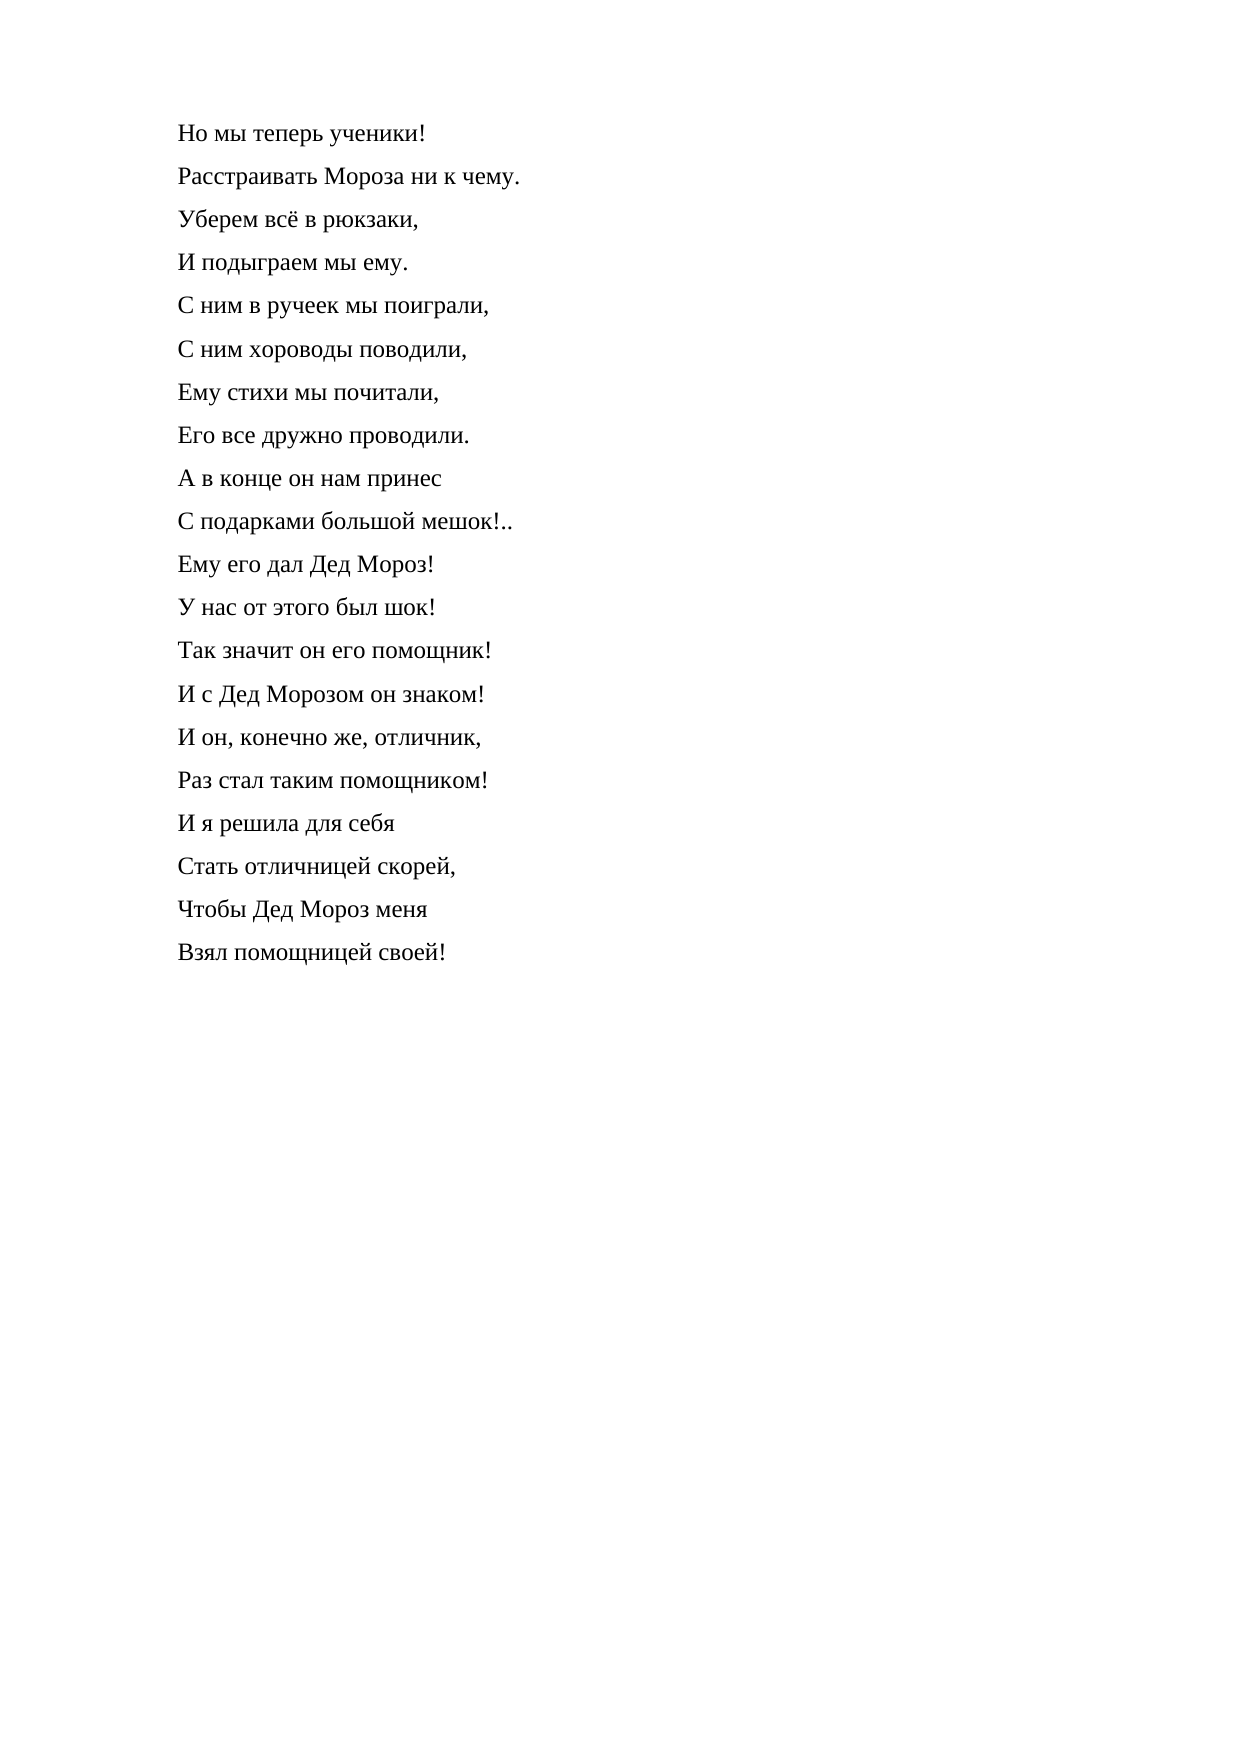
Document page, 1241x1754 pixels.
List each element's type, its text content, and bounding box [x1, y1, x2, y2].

text Стать отличницей скорей, [177, 851, 1152, 880]
text У нас от этого был шок! [177, 592, 1152, 621]
text Раз стал таким помощником! [177, 765, 1152, 794]
text С подарками большой мешок!.. [177, 506, 1152, 535]
text Взял помощницей своей! [177, 937, 1152, 966]
text Его все дружно проводили. [177, 420, 1152, 449]
text И я решила для себя [177, 808, 1152, 837]
text Ему его дал Дед Мороз! [177, 549, 1152, 578]
text И он, конечно же, отличник, [177, 722, 1152, 751]
text Но мы теперь ученики! [177, 118, 1152, 147]
text Чтобы Дед Мороз меня [177, 894, 1152, 923]
text А в конце он нам принес [177, 463, 1152, 492]
text Расстраивать Мороза ни к чему. [177, 161, 1152, 190]
text И с Дед Морозом он знаком! [177, 679, 1152, 707]
text С ним в ручеек мы поиграли, [177, 291, 1152, 319]
text Так значит он его помощник! [177, 636, 1152, 664]
text Уберем всё в рюкзаки, [177, 204, 1152, 233]
text И подыграем мы ему. [177, 247, 1152, 276]
text С ним хороводы поводили, [177, 334, 1152, 362]
text Ему стихи мы почитали, [177, 377, 1152, 406]
